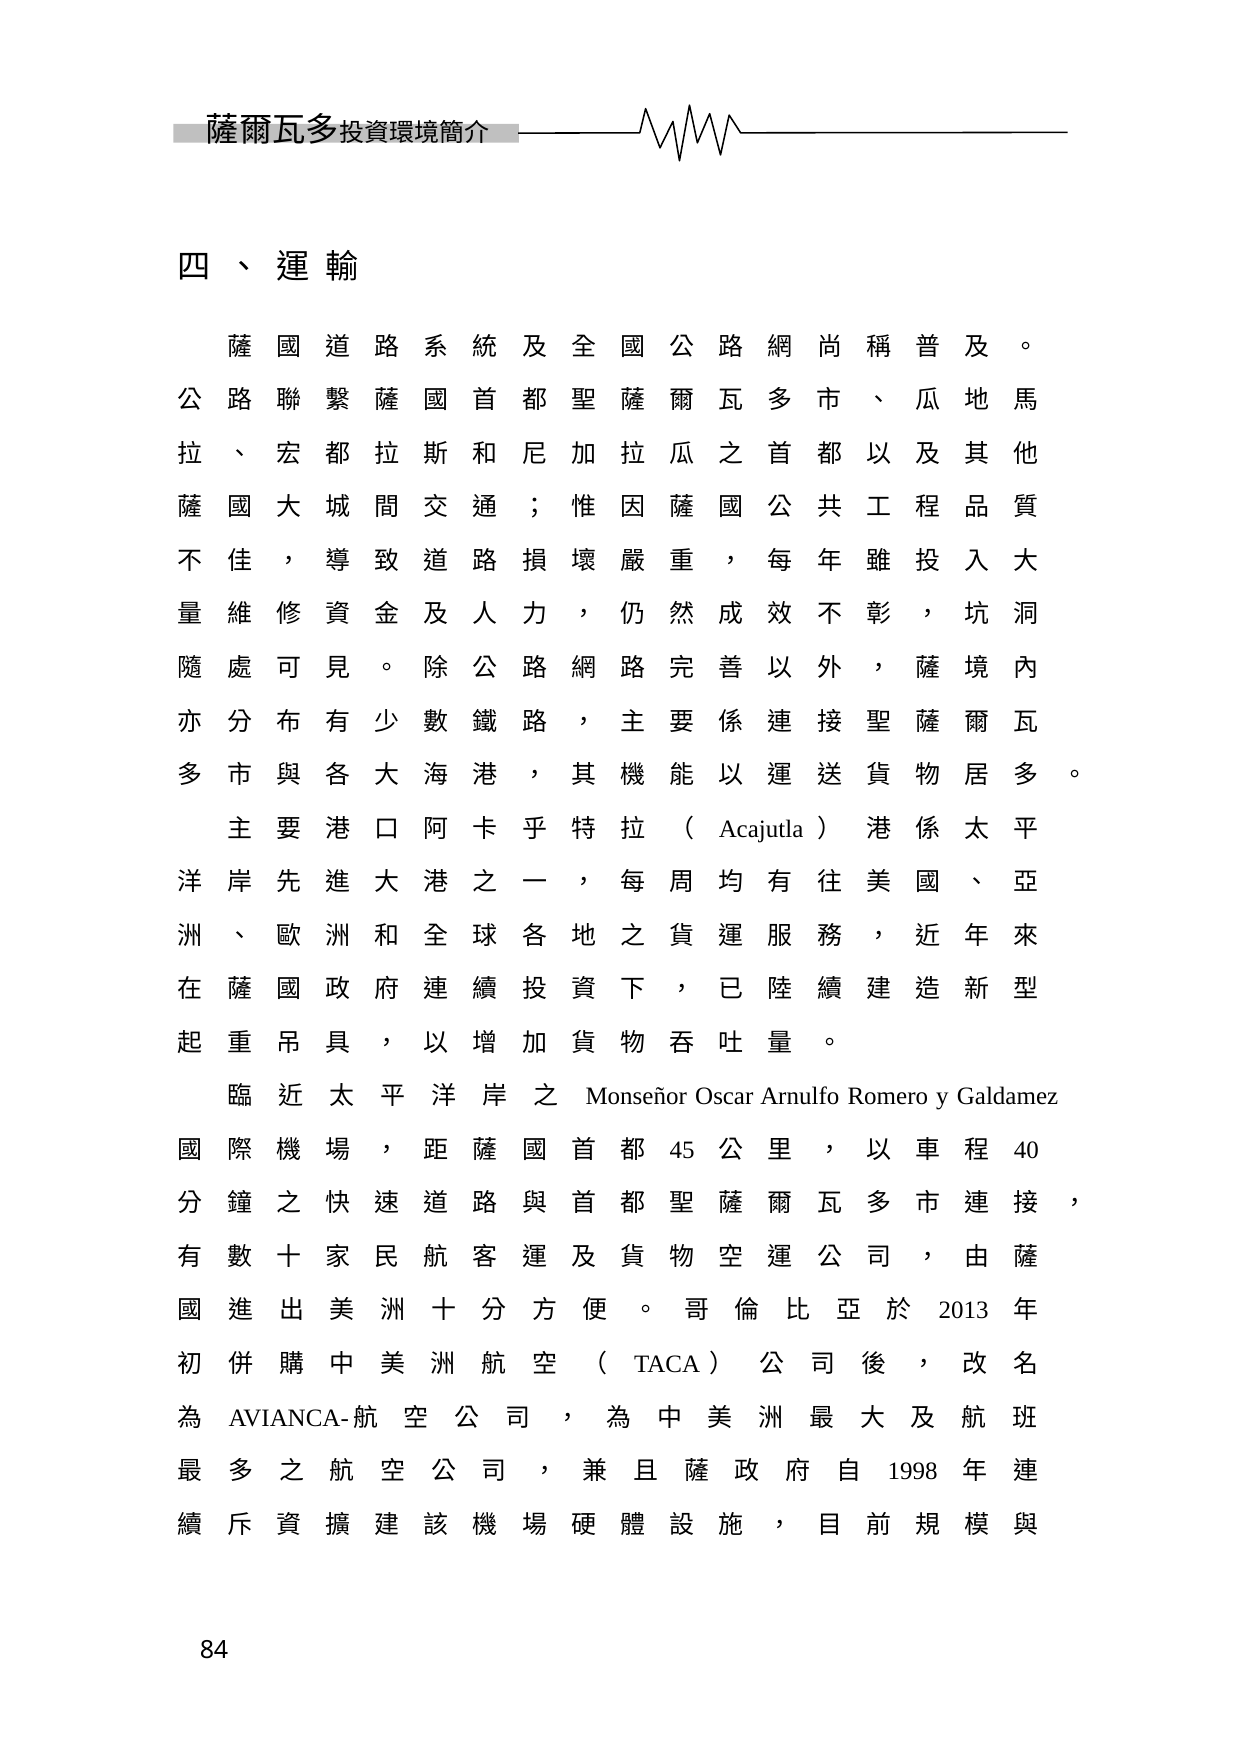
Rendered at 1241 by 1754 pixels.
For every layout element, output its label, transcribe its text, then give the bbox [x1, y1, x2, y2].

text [178, 1067, 1063, 1549]
text 薩國道路系統及全國公路網尚稱普及。公路聯繫薩國首都聖薩爾瓦多市、瓜地馬拉、宏都拉斯和尼加拉瓜之首都以及其他薩國大城間交通；惟因薩國公共工程品質不佳，導致道路損壞嚴重，每年雖投入大量維修資金及人力，仍然成效不彰，坑洞隨處可見。除公路網路完善以外，薩境內亦分布有少數鐵路，主要係連接聖薩爾瓦多市與各大海港，其機能以運送貨物居多。 [178, 317, 1063, 799]
text 主要港口阿卡乎特拉（Acajutla）港係太平洋岸先進大港之一，每周均有往美國、亞洲、歐洲和全球各地之貨運服務，近年來在薩國政府連續投資下，已陸續建造新型起重吊具，以增加貨物吞吐量。 [178, 799, 1063, 1067]
text 四、運輸 [178, 237, 1063, 291]
